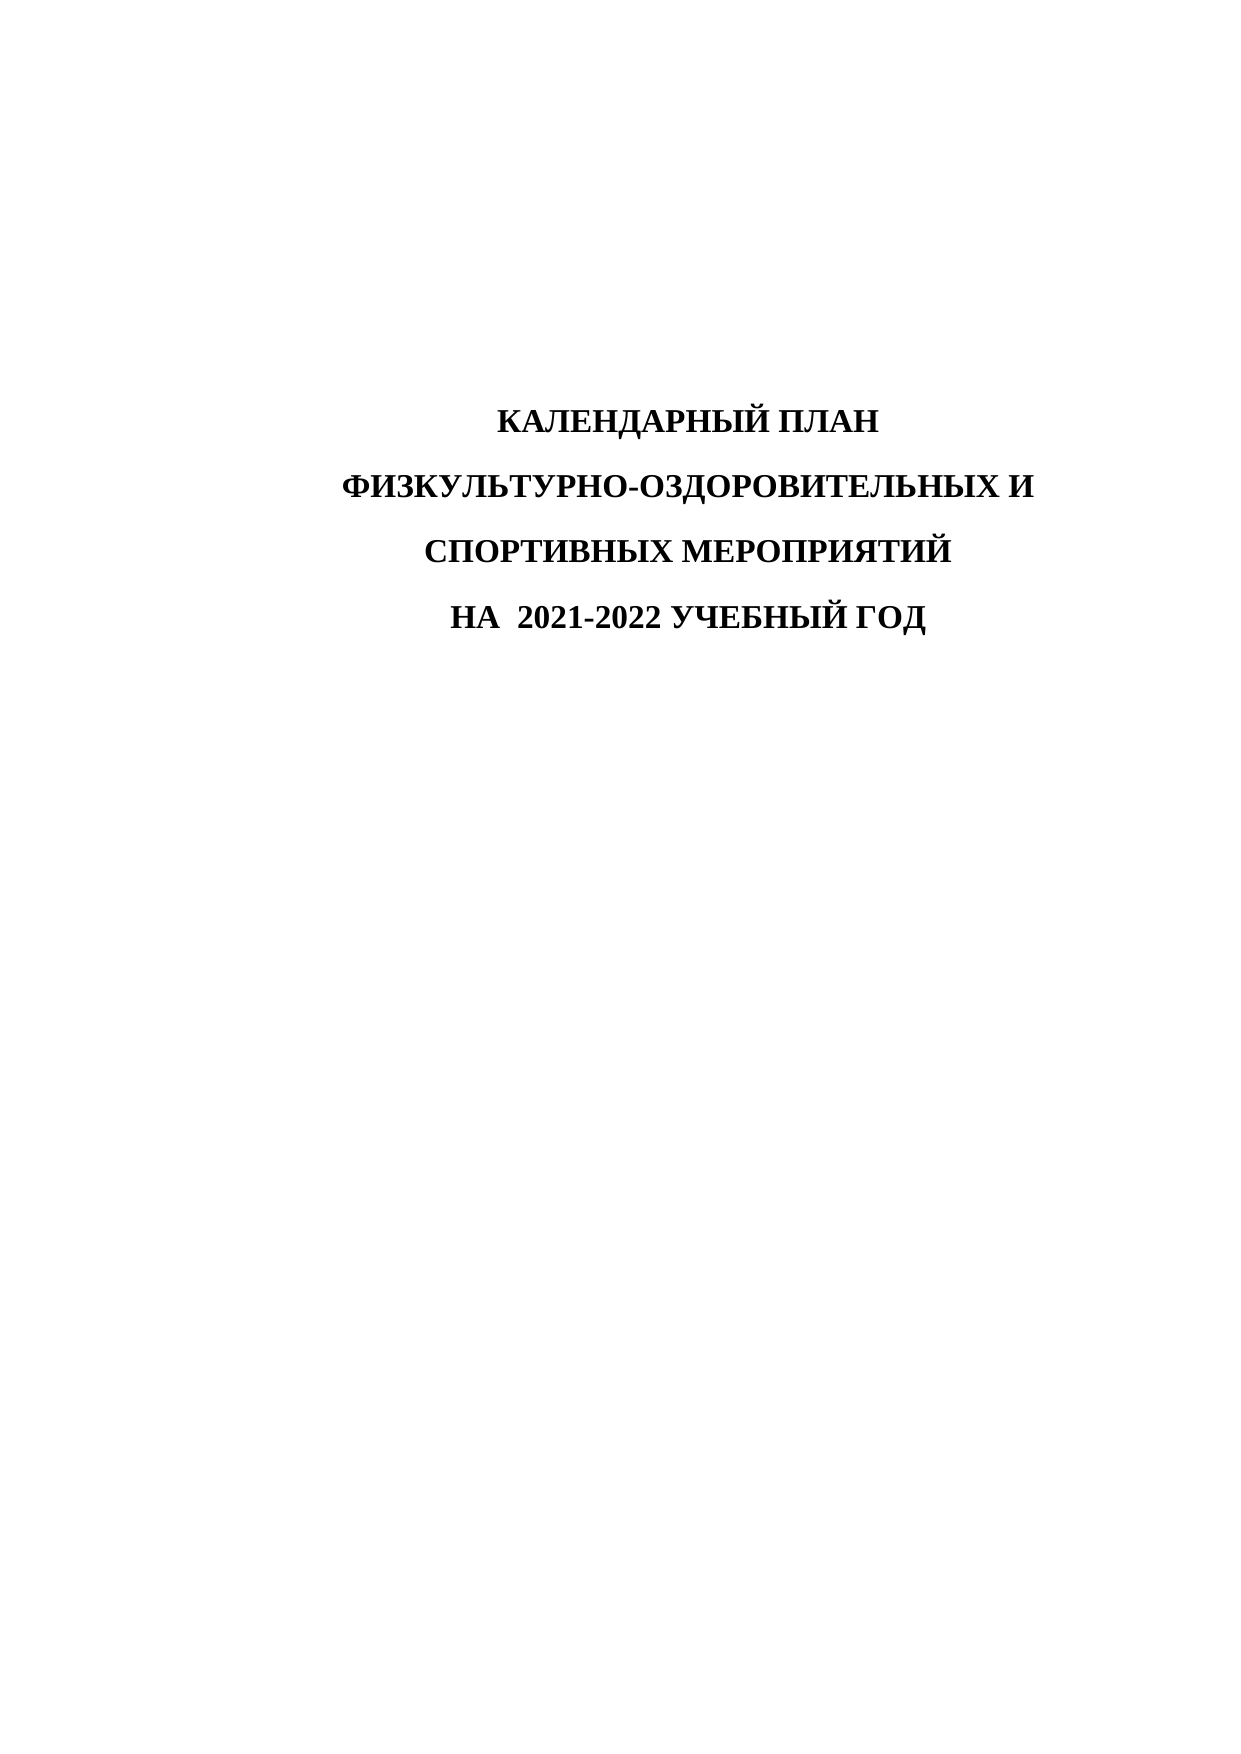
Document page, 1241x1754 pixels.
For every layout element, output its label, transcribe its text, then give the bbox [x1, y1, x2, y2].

text КАЛЕНДАРНЫЙ ПЛАН [300, 380, 1076, 445]
text НА 2021-2022 УЧЕБНЫЙ ГОД [300, 576, 1076, 641]
text ФИЗКУЛЬТУРНО-ОЗДОРОВИТЕЛЬНЫХ И СПОРТИВНЫХ МЕРОПРИЯТИЙ [300, 445, 1076, 576]
